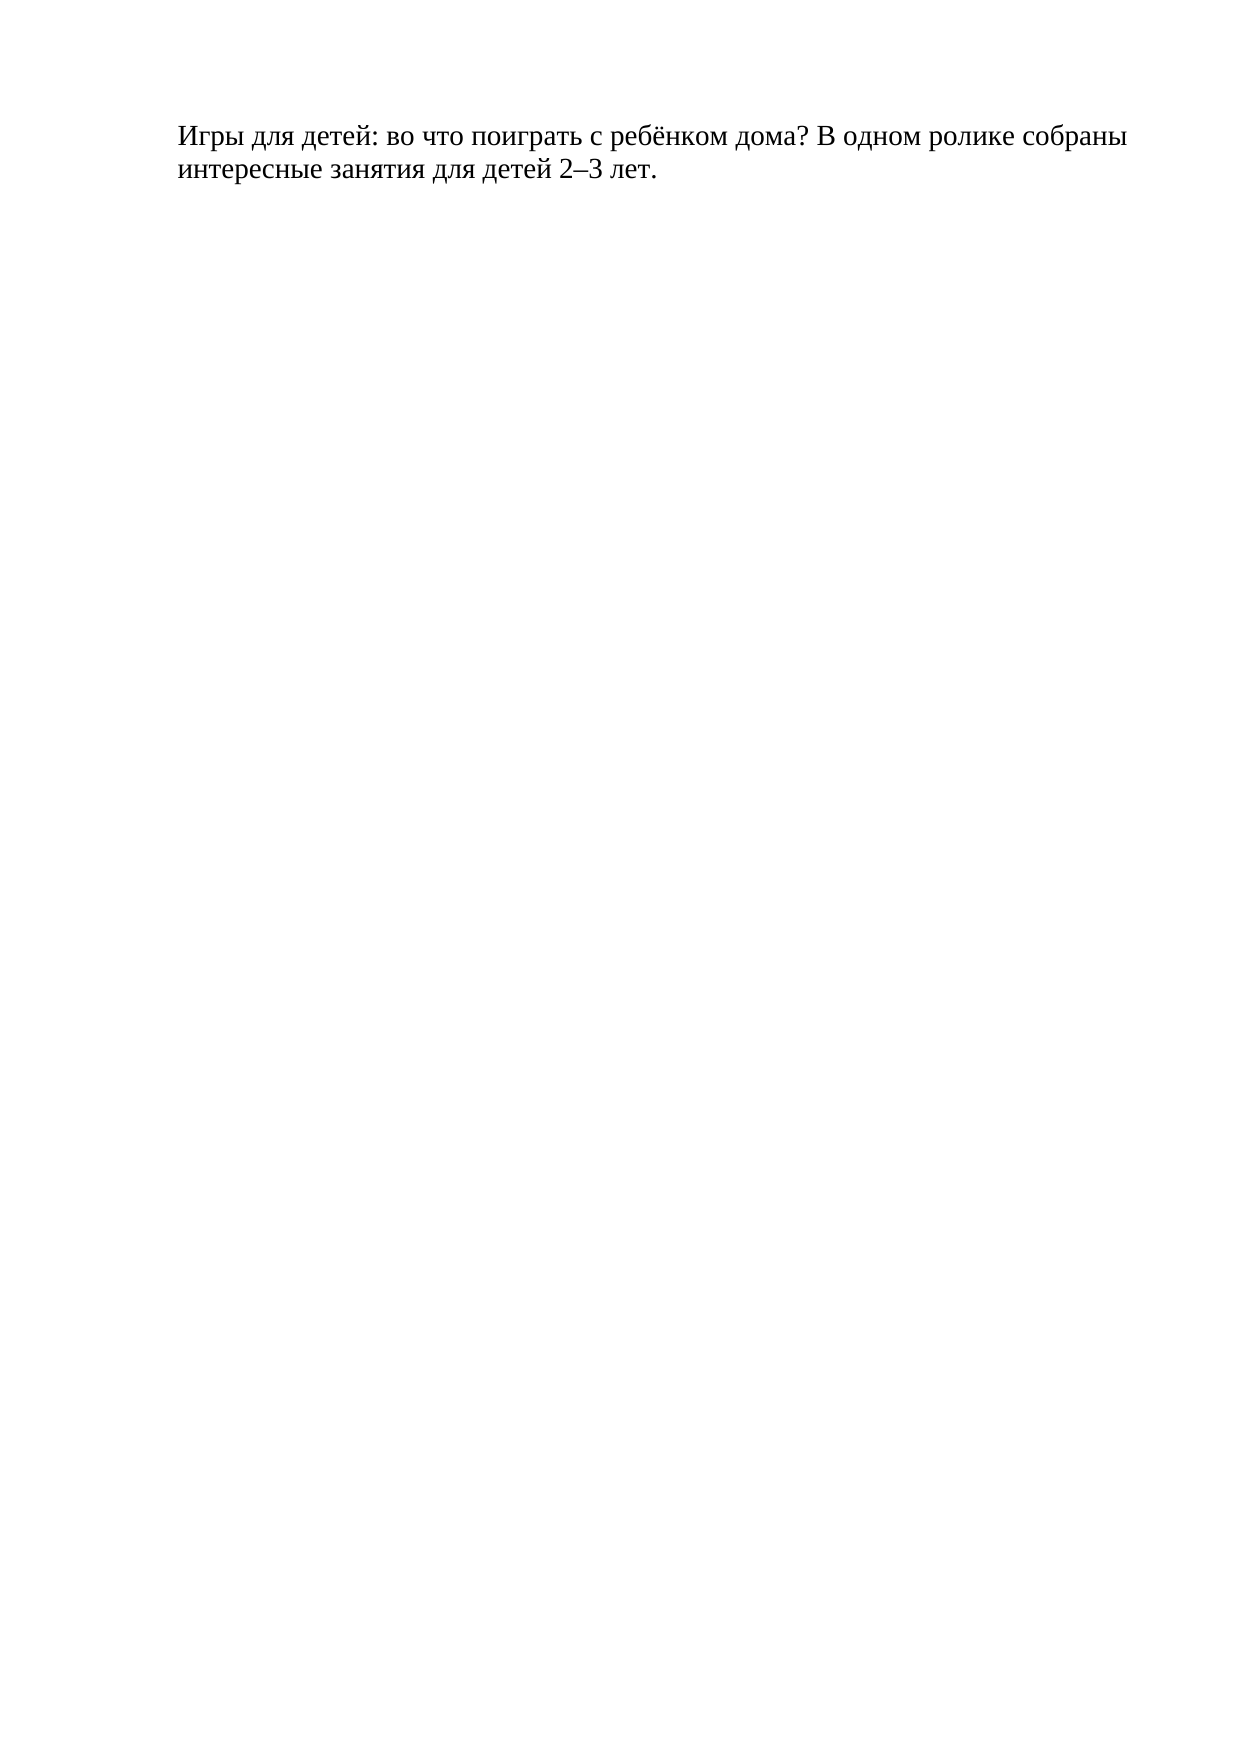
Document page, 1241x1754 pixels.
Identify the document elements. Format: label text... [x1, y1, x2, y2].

text Игры для детей: во что поиграть с ребёнком дома? В одном ролике собраны интересные занятия для детей 2–3 лет. [177, 118, 1181, 185]
